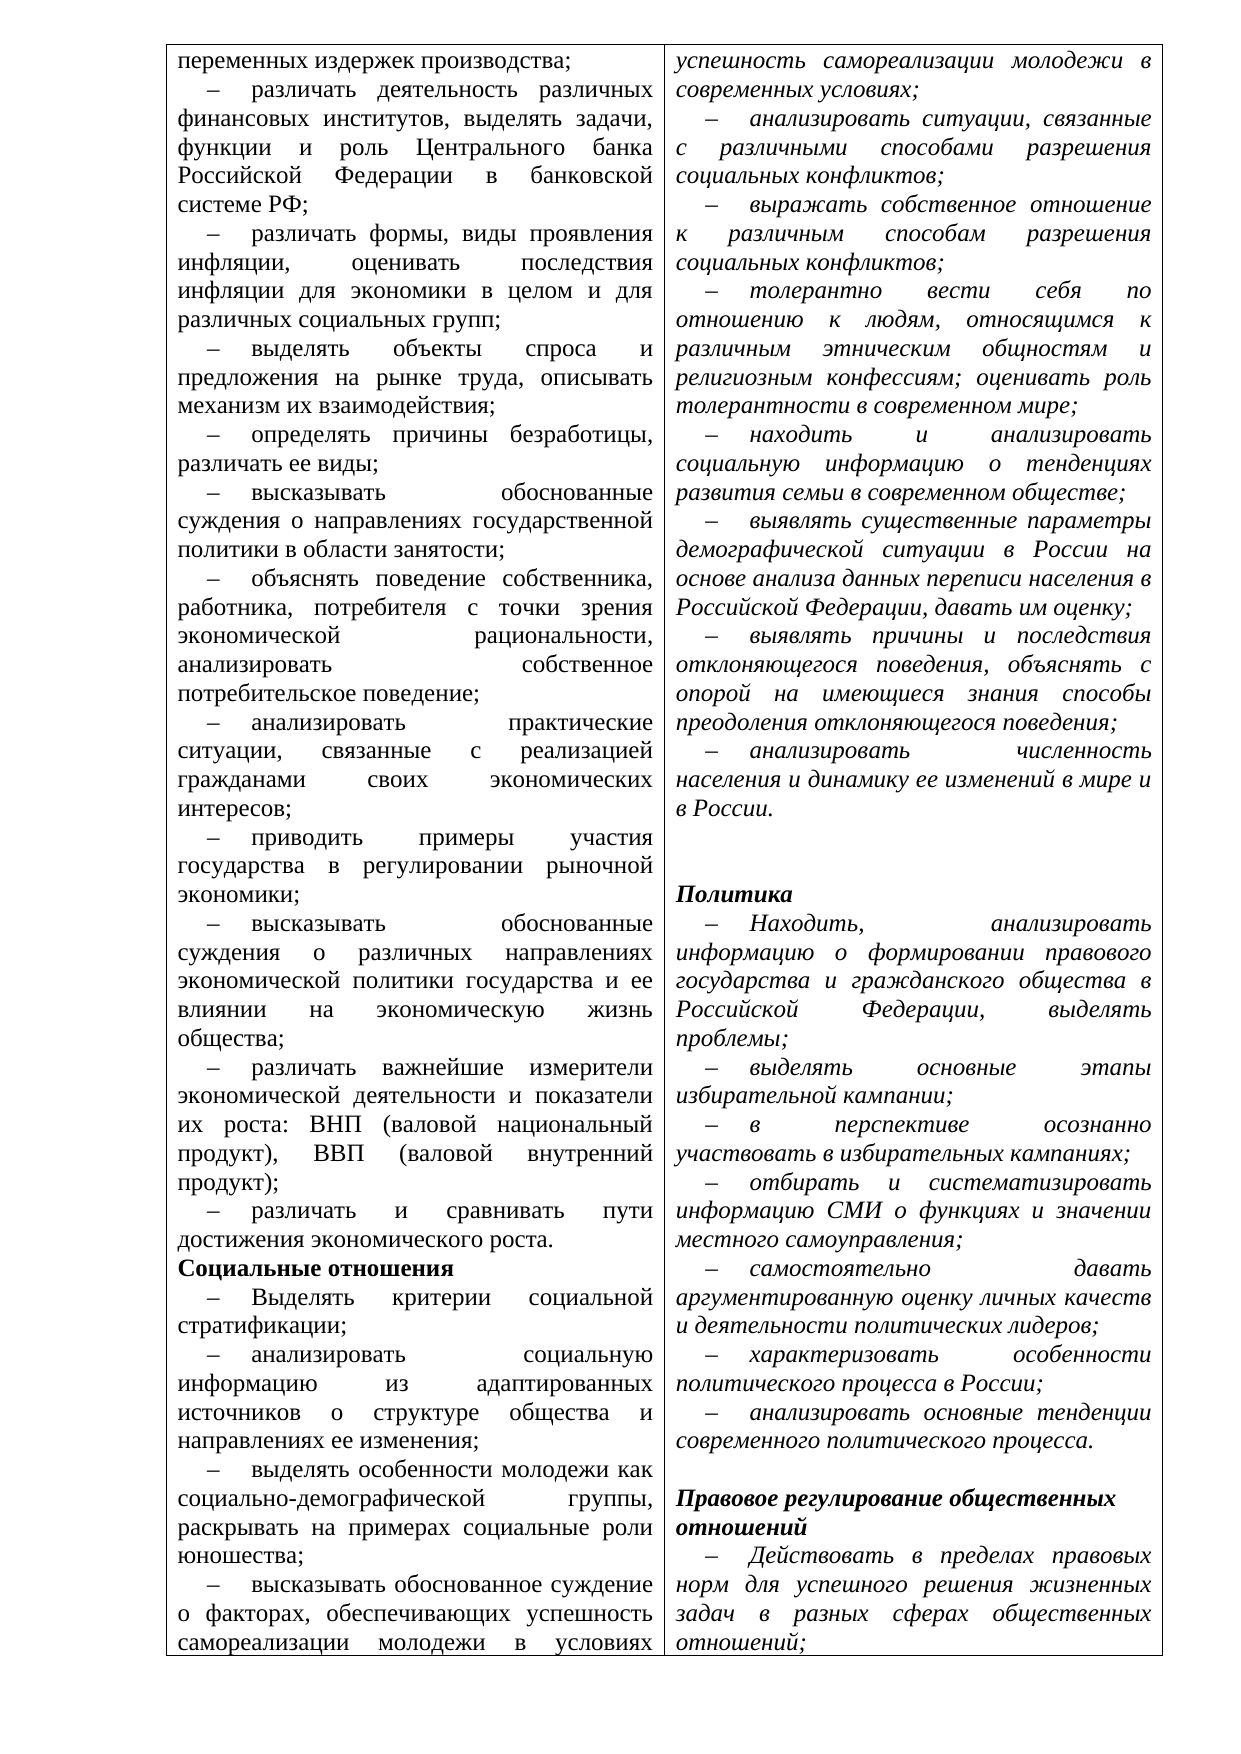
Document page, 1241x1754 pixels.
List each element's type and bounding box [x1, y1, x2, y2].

table_cell [665, 45, 1162, 1655]
table_cell [167, 45, 664, 1655]
